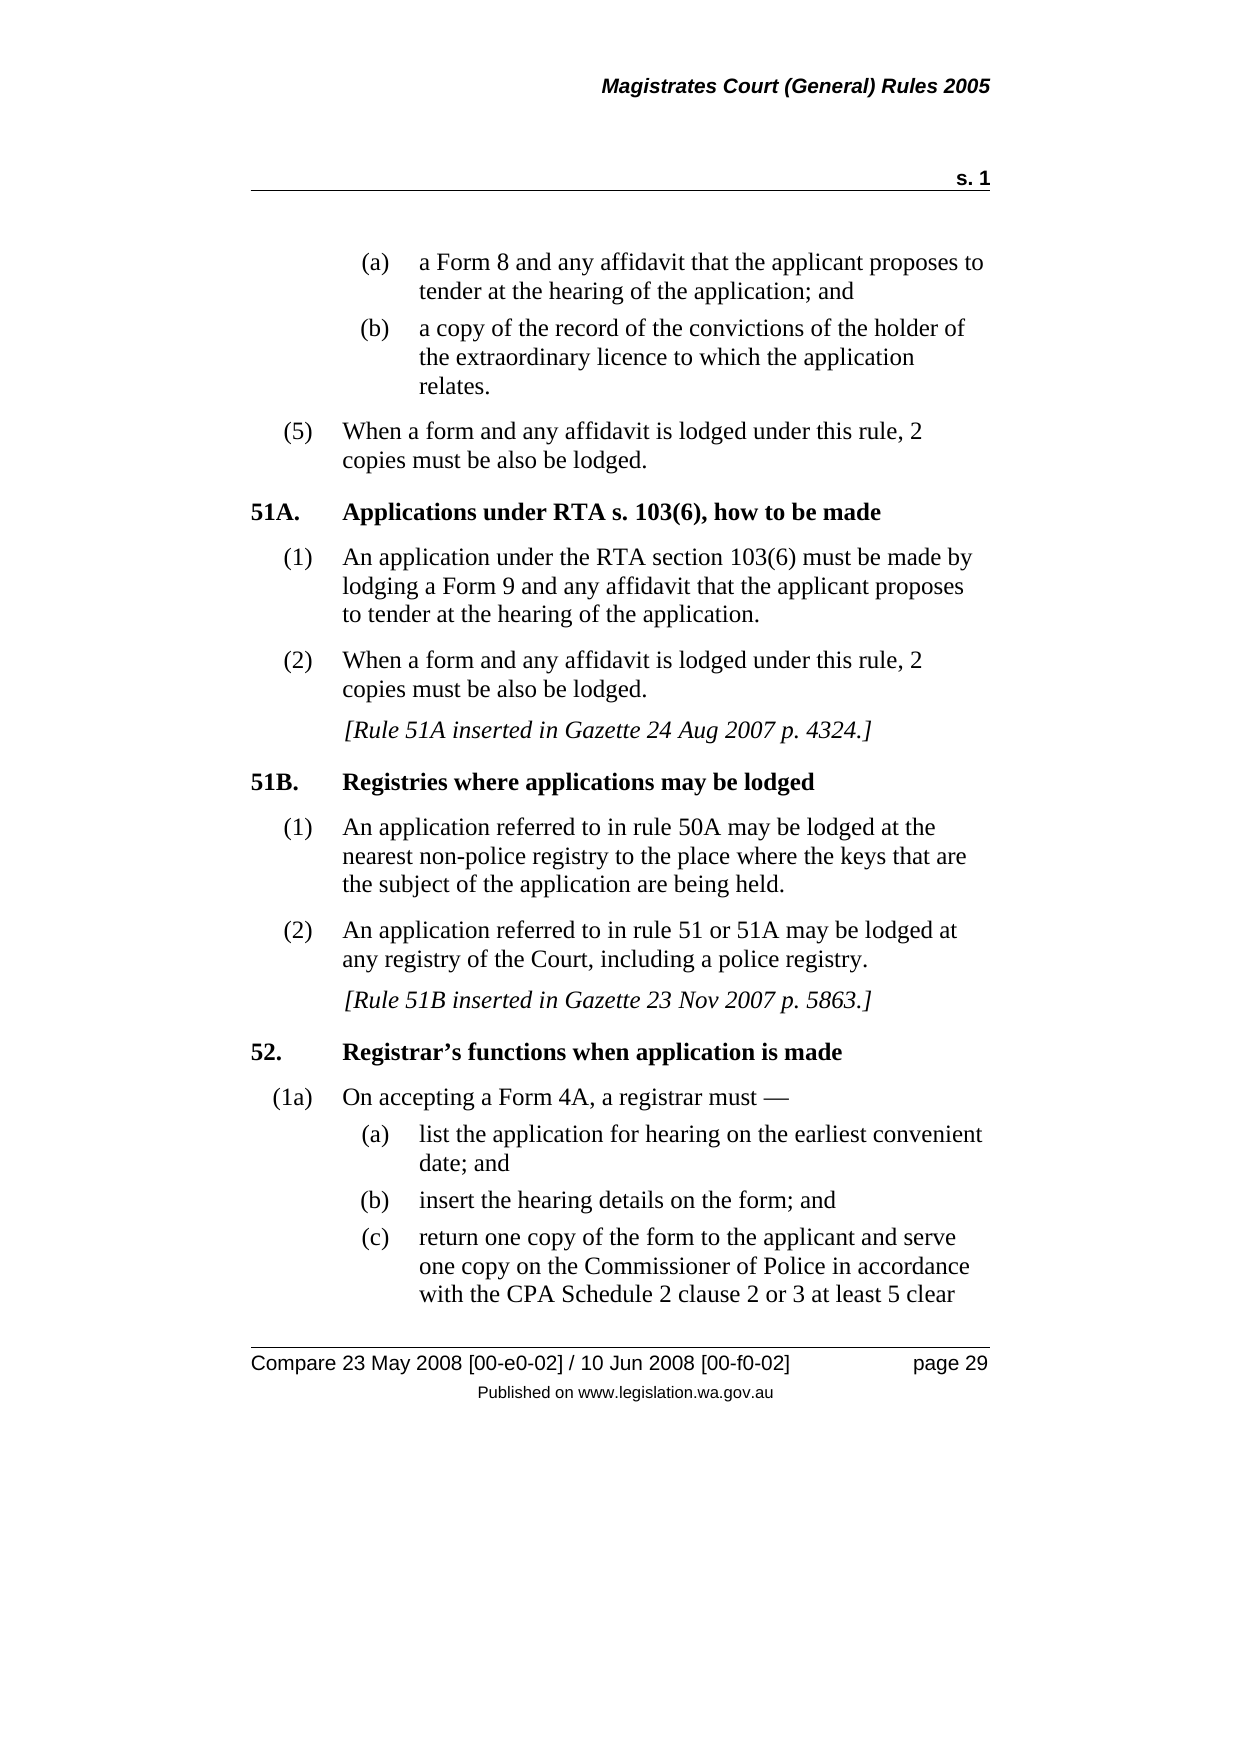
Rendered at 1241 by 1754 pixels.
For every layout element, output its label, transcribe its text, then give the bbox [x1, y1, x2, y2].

text (a) list the application for hearing on the earliest convenient date; and [251, 1119, 990, 1177]
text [251, 1222, 990, 1308]
text (b) a copy of the record of the convictions of the holder of the extraordinary licence to which the application relates. [251, 313, 990, 399]
text (a) a Form 8 and any affidavit that the applicant proposes to tender at the hearing of the application; and [251, 247, 990, 305]
text (2) When a form and any affidavit is lodged under this rule, 2 copies must be also be lodged. [251, 645, 990, 702]
text (1) An application under the RTA section 103(6) must be made by lodging a Form 9 and any affidavit that the applicant proposes to tender at the hearing of the application. [251, 542, 990, 628]
subtitle 52. Registrar’s functions when application is made [251, 1037, 990, 1065]
subtitle 51A. Applications under RTA s. 103(6), how to be made [251, 497, 990, 525]
text (2) An application referred to in rule 51 or 51A may be lodged at any registry of the Court, including a police registry. [251, 915, 990, 972]
text (b) insert the hearing details on the form; and [251, 1185, 990, 1214]
text (1) An application referred to in rule 50A may be lodged at the nearest non-police registry to the place where the keys that are the subject of the application are being held. [251, 812, 990, 898]
text (1a) On accepting a Form 4A, a registrar must — [251, 1082, 990, 1111]
subtitle 51B. Registries where applications may be lodged [251, 767, 990, 795]
text [Rule 51A inserted in Gazette 24 Aug 2007 p. 4324.] [251, 715, 990, 744]
text [Rule 51B inserted in Gazette 23 Nov 2007 p. 5863.] [251, 985, 990, 1014]
text (5) When a form and any affidavit is lodged under this rule, 2 copies must be also be lodged. [251, 416, 990, 474]
